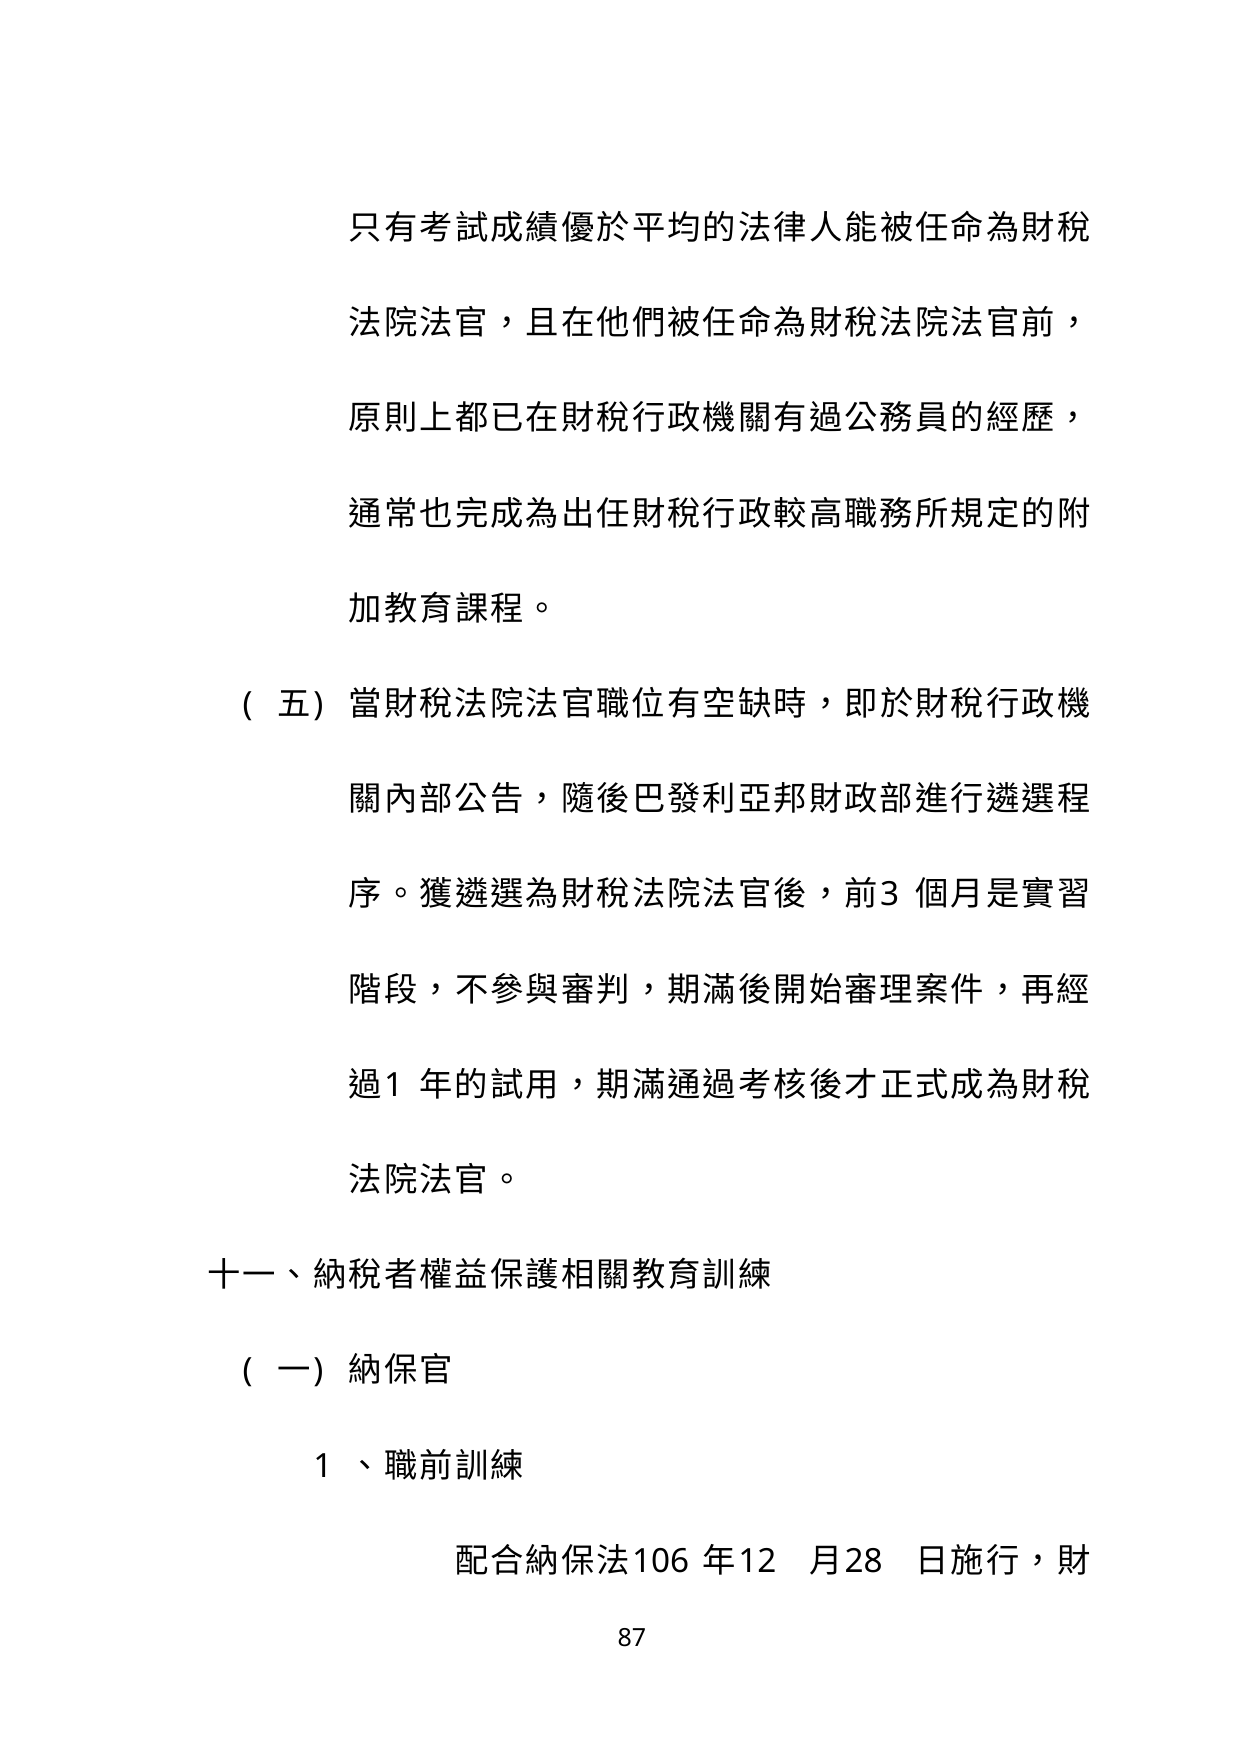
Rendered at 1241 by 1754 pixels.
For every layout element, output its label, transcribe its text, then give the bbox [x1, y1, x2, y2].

subtitle 納保官 [242, 1320, 1092, 1415]
subtitle 當財稅法院法官職位有空缺時，即於財稅行政機關內部公告，隨後巴發利亞邦財政部進行遴選程序。獲遴選為財稅法院法官後，前3個月是實習階段，不參與審判，期滿後開始審理案件，再經過1年的試用，期滿通過考核後才正式成為財稅法院法官。 [242, 653, 1092, 1224]
subtitle 職前訓練 [296, 1415, 1092, 1510]
subtitle 納稅者權益保護相關教育訓練 [207, 1224, 1092, 1320]
